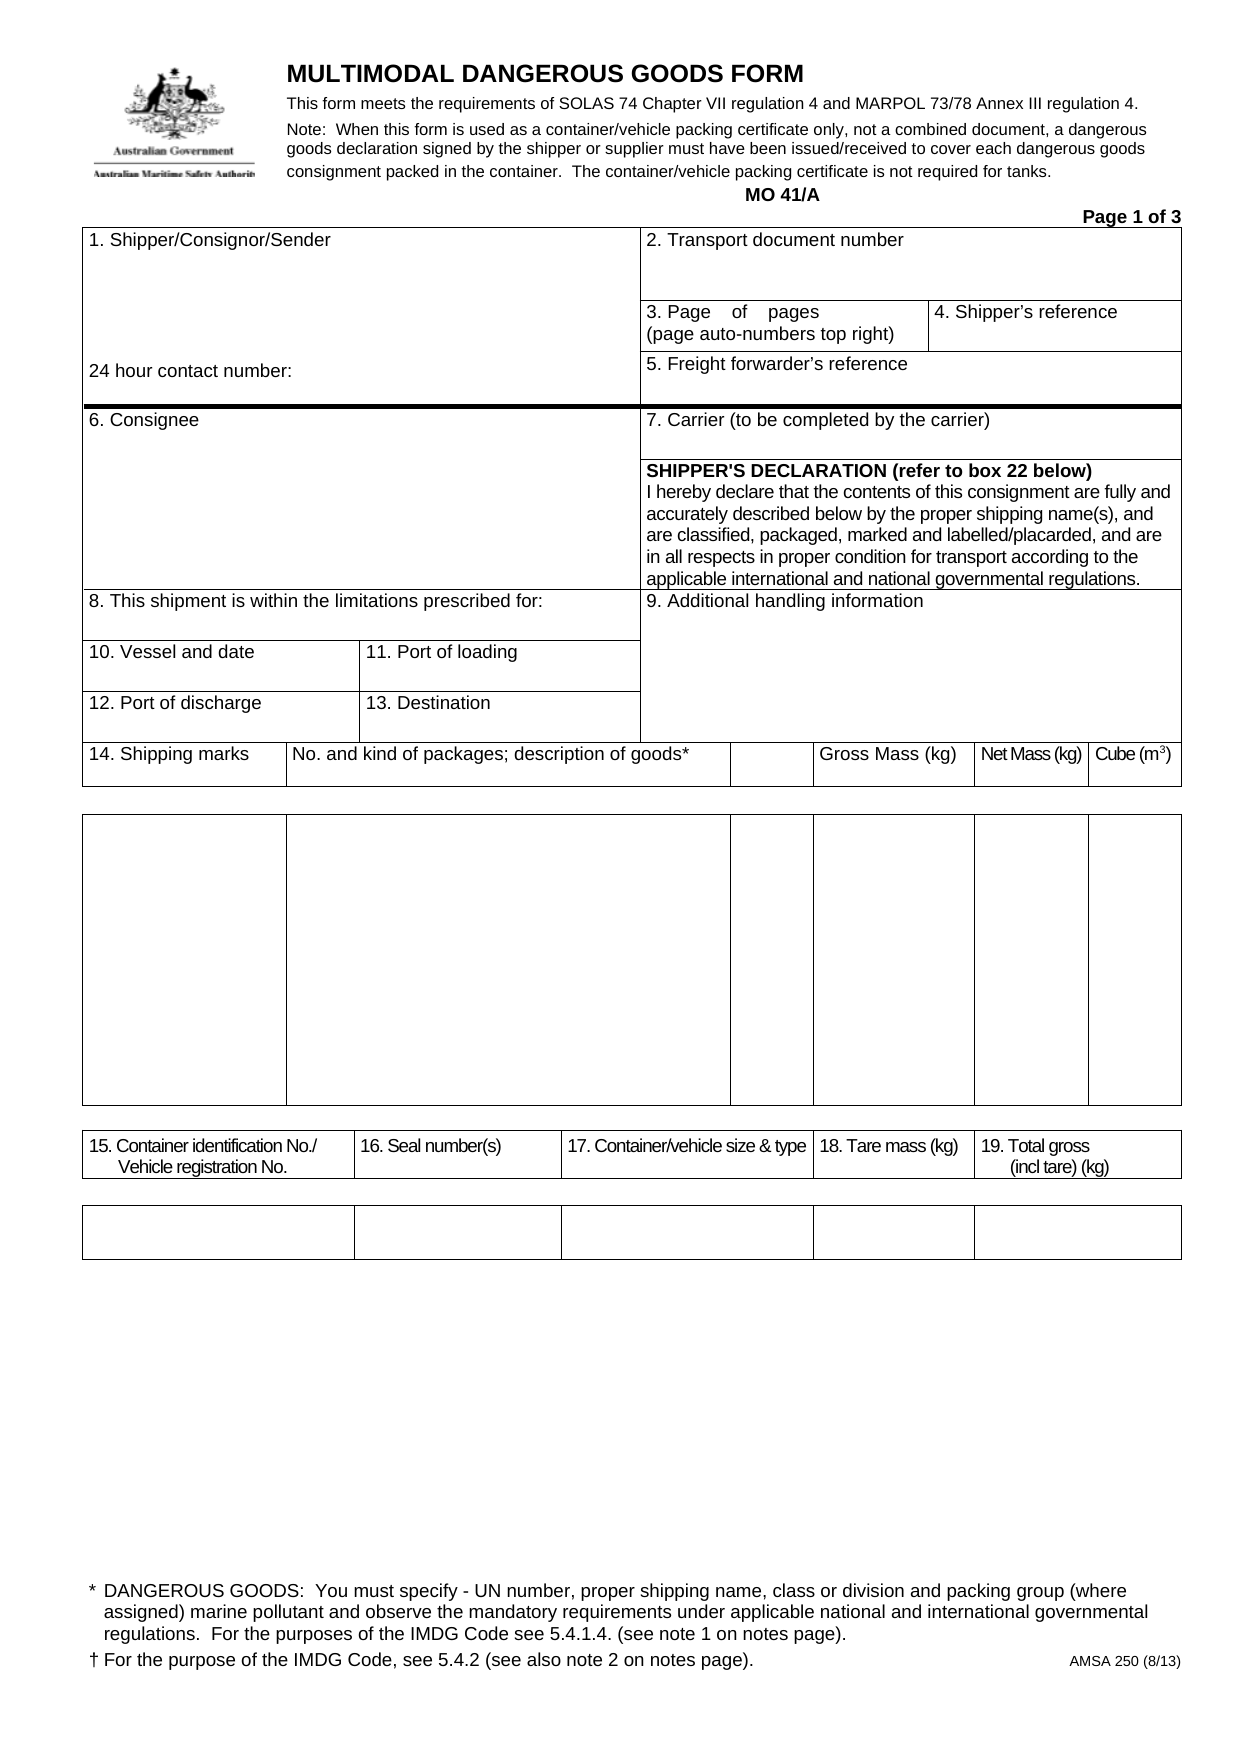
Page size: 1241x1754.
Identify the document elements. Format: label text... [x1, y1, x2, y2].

table_header 19. Total gross (incl tare) (kg) [975, 1131, 1181, 1178]
table_header 17. Container/vehicle size & type [562, 1131, 813, 1178]
table_cell Cube (m3) [1089, 743, 1181, 786]
table_header [83, 1206, 354, 1259]
table_cell Net Mass (kg) [975, 743, 1088, 786]
table_cell Gross Mass (kg) [814, 743, 974, 786]
table_cell 12. Port of discharge [83, 692, 359, 742]
table_cell [731, 743, 813, 786]
table_header 16. Seal number(s) [355, 1131, 561, 1178]
table_header 18. Tare mass (kg) [814, 1131, 974, 1178]
table_cell 9. Additional handling information [641, 590, 1181, 742]
table_header [355, 1206, 561, 1259]
table_header [1089, 815, 1181, 1104]
table_cell 10. Vessel and date [83, 641, 359, 691]
table_header 2. Transport document number [641, 228, 1181, 300]
table_header 15. Container identification No./ Vehicle registration No. [83, 1131, 354, 1178]
table_cell 11. Port of loading [360, 641, 640, 691]
table_header [287, 815, 730, 1104]
table_cell No. and kind of packages; description of goods* [287, 743, 730, 786]
table_header [731, 815, 813, 1104]
table_header [814, 1206, 974, 1259]
table_cell 6. Consignee [83, 405, 640, 589]
table_header [814, 815, 974, 1104]
table_cell 5. Freight forwarder’s reference [641, 352, 1181, 404]
table_cell 4. Shipper’s reference [929, 301, 1181, 351]
table_header [975, 1206, 1181, 1259]
table_cell 3. Page of pages (page auto-numbers top right) [641, 301, 928, 351]
table_cell 14. Shipping marks [83, 743, 286, 786]
table_cell 7. Carrier (to be completed by the carrier) [641, 409, 1181, 459]
table_header [975, 815, 1088, 1104]
table_header [562, 1206, 813, 1259]
table_cell 8. This shipment is within the limitations prescribed for: [83, 590, 640, 640]
table_header 1. Shipper/Consignor/Sender [83, 228, 640, 351]
table_cell SHIPPER'S DECLARATION (refer to box 22 below) I hereby declare that the contents of this consignment are fully and accurately described below by the proper shipping name(s), and are classified, packaged, marked and labelled/placarded, and are in all respects in proper condition for transport according to the applicable international and national governmental regulations. [641, 460, 1181, 589]
table_cell 13. Destination [360, 692, 640, 742]
table_header [83, 815, 286, 1104]
table_cell 24 hour contact number: [83, 351, 640, 404]
